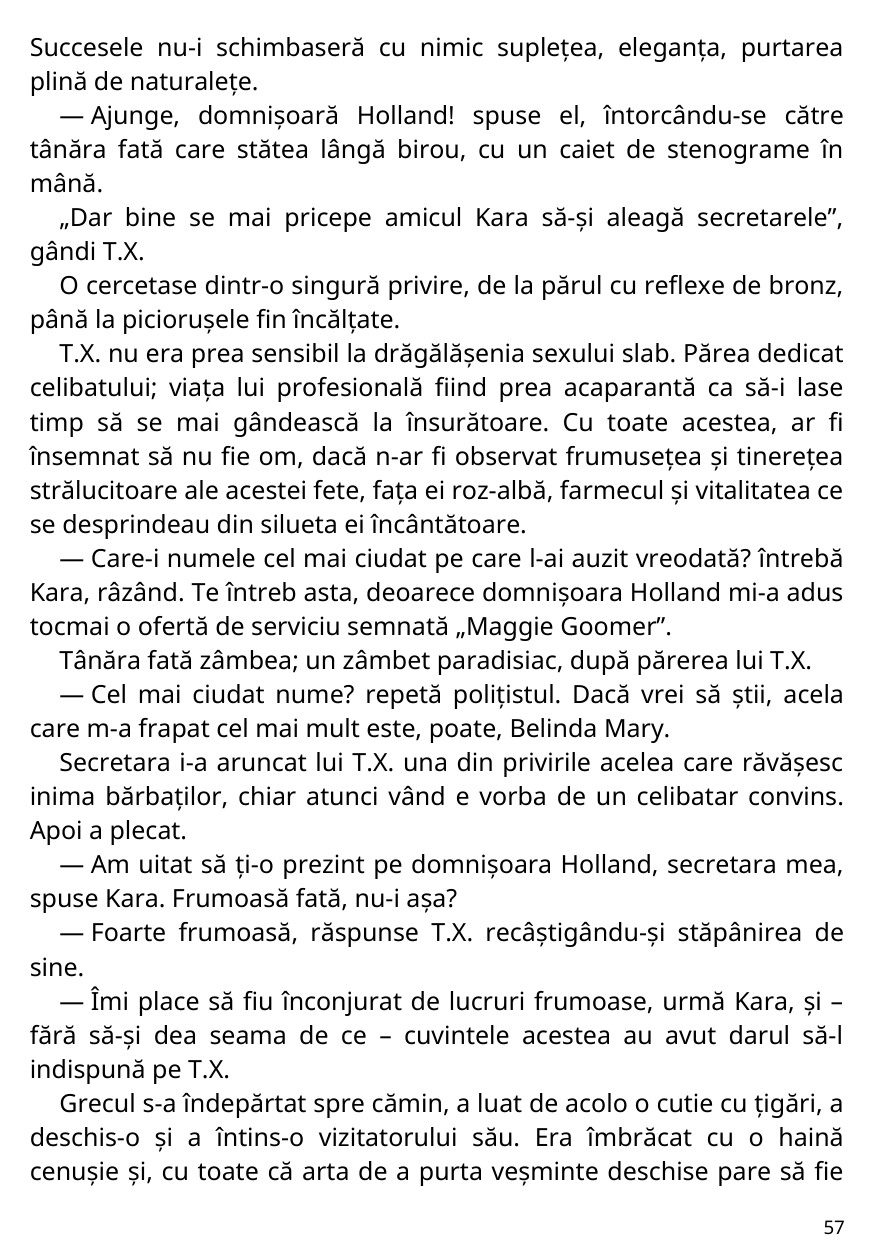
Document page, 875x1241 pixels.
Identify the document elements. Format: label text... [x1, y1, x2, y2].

text Secretara i-a aruncat lui T.X. una din privirile acelea care răvășesc inima bărbaților, chiar atunci vând e vorba de un celibatar convins. Apoi a plecat. [29, 745, 844, 847]
text — Îmi place să fiu înconjurat de lucruri frumoase, urmă Kara, și – fără să-și dea seama de ce – cuvintele acestea au avut darul să-l indispună pe T.X. [29, 983, 844, 1085]
text T.X. nu era prea sensibil la drăgălășenia sexului slab. Părea dedicat celibatului; viața lui profesională fiind prea acaparantă ca să-i lase timp să se mai gândească la însurătoare. Cu toate acestea, ar fi însemnat să nu fie om, dacă n-ar fi observat frumusețea și tinerețea strălucitoare ale acestei fete, fața ei roz-albă, farmecul și vitalitatea ce se desprindeau din silueta ei încântătoare. [29, 336, 844, 540]
text O cercetase dintr-o singură privire, de la părul cu reflexe de bronz, până la piciorușele fin încălțate. [29, 268, 844, 336]
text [29, 1085, 844, 1188]
text Tânăra fată zâmbea; un zâmbet paradisiac, după părerea lui T.X. [29, 643, 844, 677]
text „Dar bine se mai pricepe amicul Kara să-și aleagă secretarele”, gândi T.X. [29, 200, 844, 268]
text — Ajunge, domnișoară Holland! spuse el, întorcându-se către tânăra fată care stătea lângă birou, cu un caiet de stenograme în mână. [29, 98, 844, 200]
text — Care-i numele cel mai ciudat pe care l-ai auzit vreodată? întrebă Kara, râzând. Te întreb asta, deoarece domnișoara Holland mi-a adus tocmai o ofertă de serviciu semnată „Maggie Goomer”. [29, 540, 844, 643]
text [29, 29, 844, 98]
text — Cel mai ciudat nume? repetă polițistul. Dacă vrei să știi, acela care m-a frapat cel mai mult este, poate, Belinda Mary. [29, 677, 844, 745]
text — Am uitat să ți-o prezint pe domnișoara Holland, secretara mea, spuse Kara. Frumoasă fată, nu-i așa? [29, 847, 844, 915]
text — Foarte frumoasă, răspunse T.X. recâștigându-și stăpânirea de sine. [29, 915, 844, 983]
